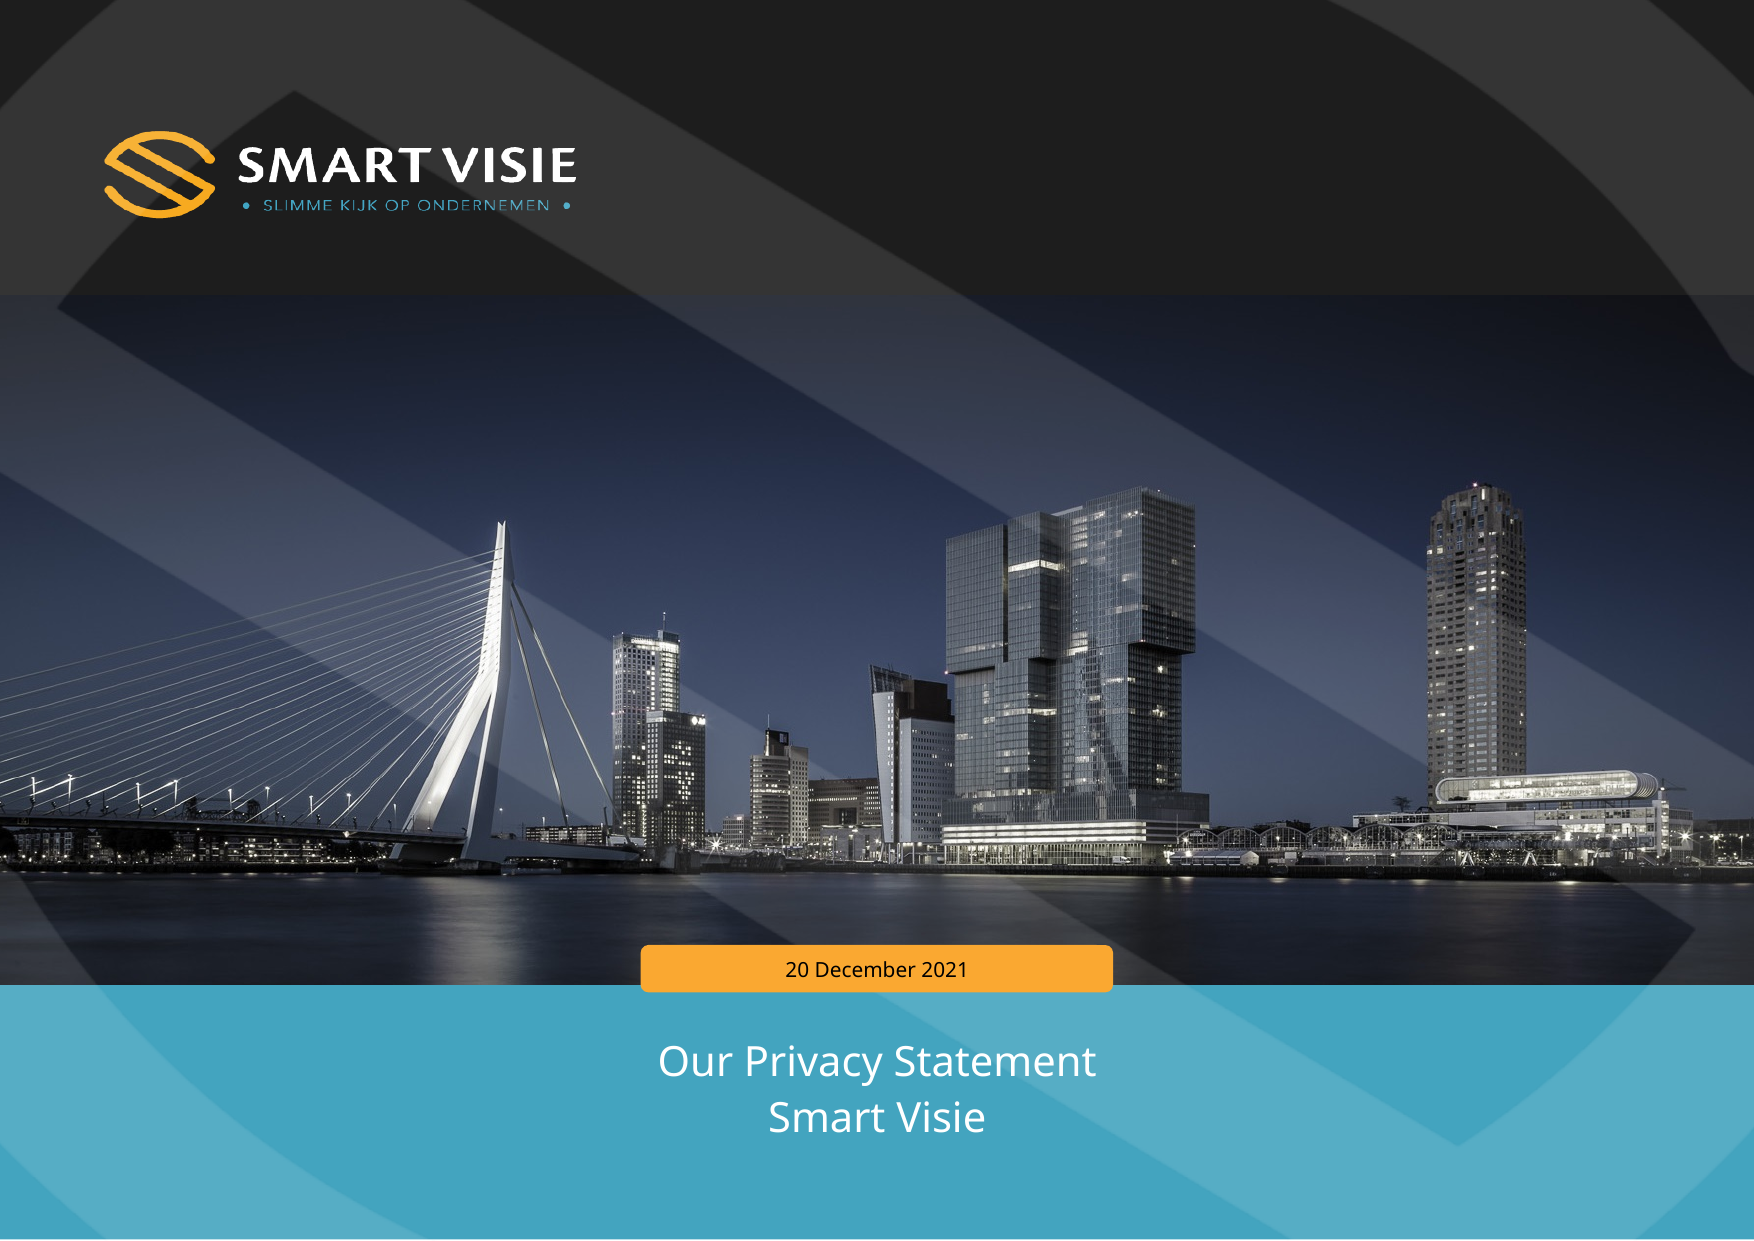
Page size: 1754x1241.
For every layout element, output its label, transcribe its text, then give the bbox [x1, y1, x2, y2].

picture [0, 0, 1754, 1241]
subtitle Smart Visie [118, 1088, 1636, 1145]
subtitle Our Privacy Statement [118, 1031, 1636, 1088]
